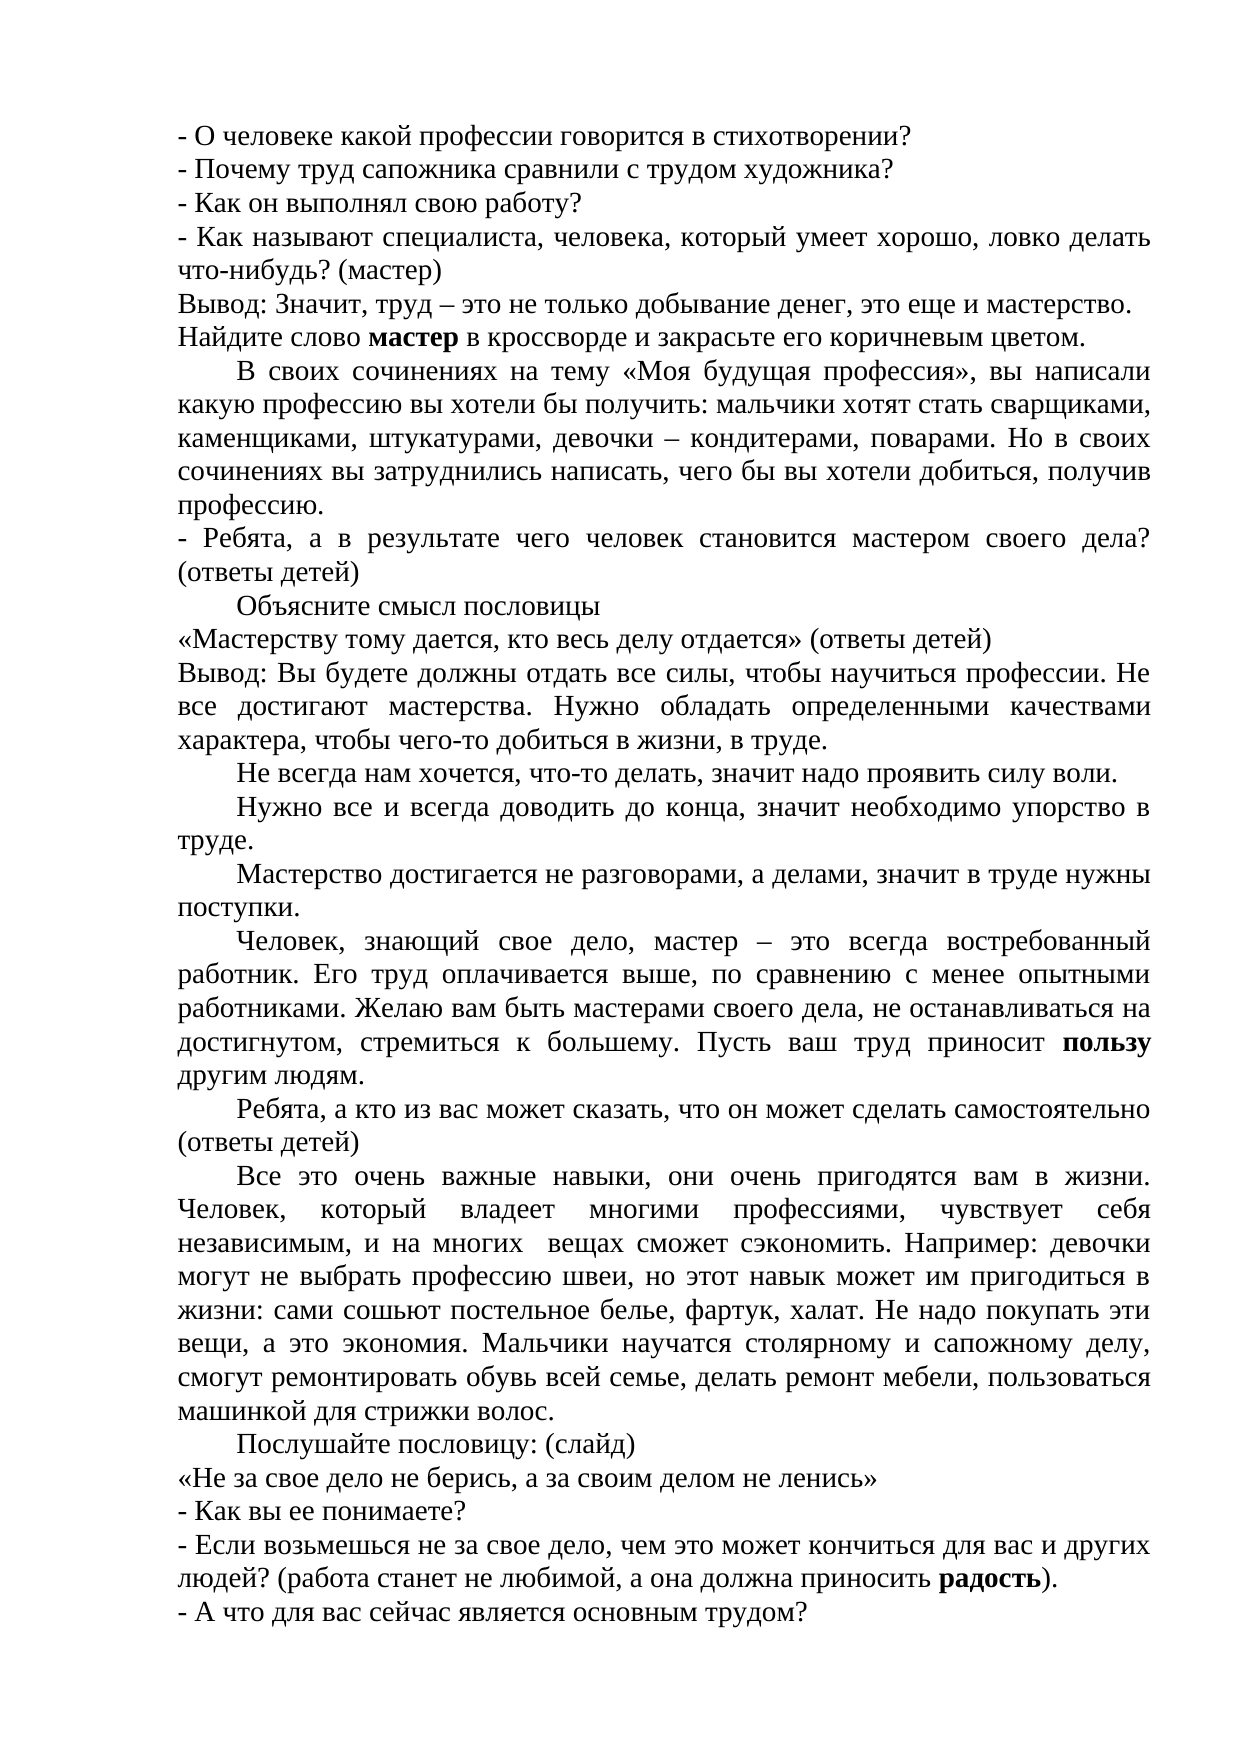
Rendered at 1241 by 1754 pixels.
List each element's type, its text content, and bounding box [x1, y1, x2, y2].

text - Как он выполнял свою работу? [177, 185, 1152, 219]
text - Ребята, а в результате чего человек становится мастером своего дела? (ответы детей) [177, 521, 1152, 588]
text Вывод: Вы будете должны отдать все силы, чтобы научиться профессии. Не все достигают мастерства. Нужно обладать определенными качествами характера, чтобы чего-то добиться в жизни, в труде. [177, 655, 1152, 755]
text Послушайте пословицу: (слайд) [177, 1426, 1152, 1460]
text «Мастерству тому дается, кто весь делу отдается» (ответы детей) [177, 621, 1152, 655]
text Человек, знающий свое дело, мастер – это всегда востребованный работник. Его труд оплачивается выше, по сравнению с менее опытными работниками. Желаю вам быть мастерами своего дела, не останавливаться на достигнутом, стремиться к большему. Пусть ваш труд приносит пользу другим людям. [177, 923, 1152, 1091]
text Мастерство достигается не разговорами, а делами, значит в труде нужны поступки. [177, 856, 1152, 923]
text В своих сочинениях на тему «Моя будущая профессия», вы написали какую профессию вы хотели бы получить: мальчики хотят стать сварщиками, каменщиками, штукатурами, девочки – кондитерами, поварами. Но в своих сочинениях вы затруднились написать, чего бы вы хотели добиться, получив профессию. [177, 353, 1152, 521]
text Все это очень важные навыки, они очень пригодятся вам в жизни. Человек, который владеет многими профессиями, чувствует себя независимым, и на многих вещах сможет сэкономить. Например: девочки могут не выбрать профессию швеи, но этот навык может им пригодиться в жизни: сами сошьют постельное белье, фартук, халат. Не надо покупать эти вещи, а это экономия. Мальчики научатся столярному и сапожному делу, смогут ремонтировать обувь всей семье, делать ремонт мебели, пользоваться машинкой для стрижки волос. [177, 1158, 1152, 1426]
text Ребята, а кто из вас может сказать, что он может сделать самостоятельно (ответы детей) [177, 1091, 1152, 1158]
text - Как вы ее понимаете? [177, 1493, 1152, 1527]
text - О человеке какой профессии говорится в стихотворении? [177, 118, 1152, 152]
text - Как называют специалиста, человека, который умеет хорошо, ловко делать что-нибудь? (мастер) [177, 219, 1152, 286]
text Вывод: Значит, труд – это не только добывание денег, это еще и мастерство. [177, 286, 1152, 319]
text Нужно все и всегда доводить до конца, значит необходимо упорство в труде. [177, 789, 1152, 856]
text Не всегда нам хочется, что-то делать, значит надо проявить силу воли. [177, 755, 1152, 789]
text - Если возьмешься не за свое дело, чем это может кончиться для вас и других людей? (работа станет не любимой, а она должна приносить радость). [177, 1527, 1152, 1594]
text «Не за свое дело не берись, а за своим делом не ленись» [177, 1460, 1152, 1493]
text - А что для вас сейчас является основным трудом? [177, 1594, 1152, 1627]
text - Почему труд сапожника сравнили с трудом художника? [177, 152, 1152, 185]
text Объясните смысл пословицы [177, 588, 1152, 621]
text Найдите слово мастер в кроссворде и закрасьте его коричневым цветом. [177, 319, 1152, 353]
